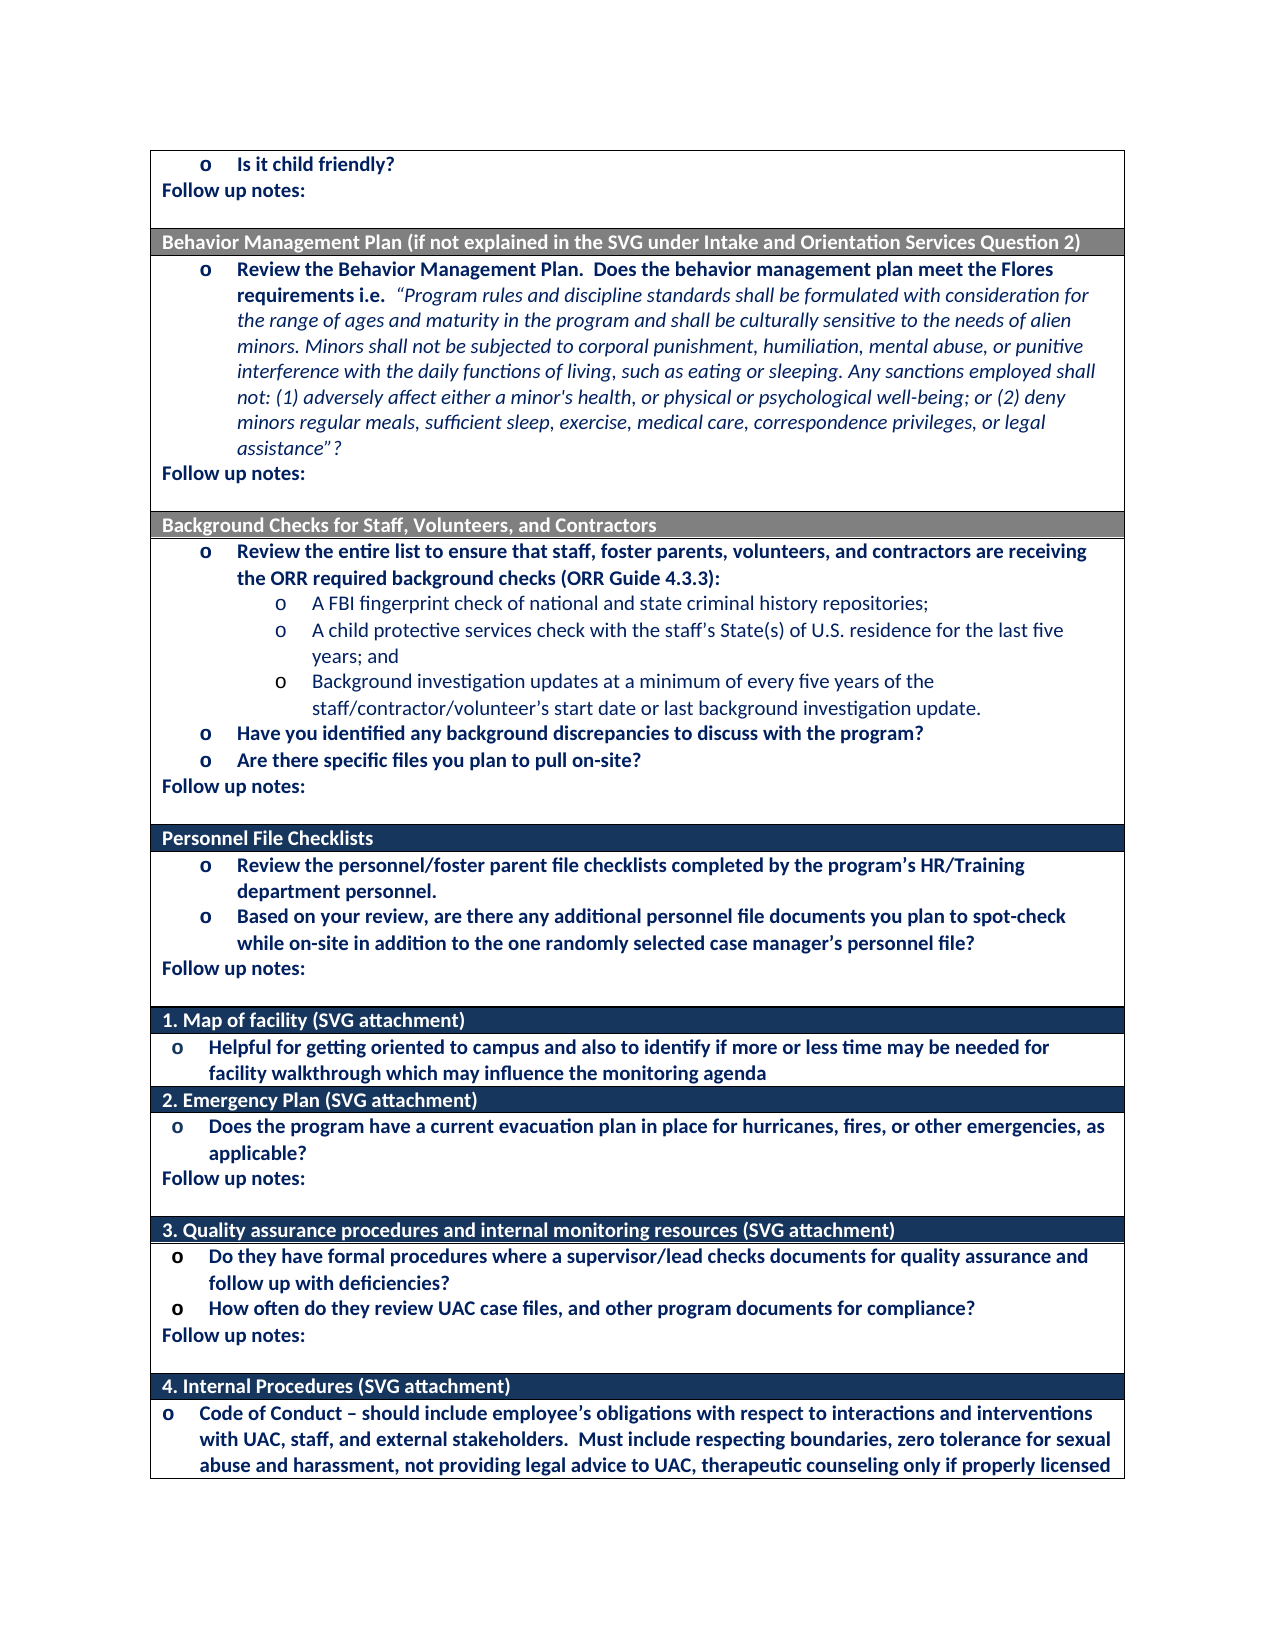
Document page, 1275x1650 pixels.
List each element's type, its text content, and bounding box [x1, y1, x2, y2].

table_cell Do they have formal procedures where a supervisor/lead checks documents for quality assurance and follow up with deficiencies? How often do they review UAC case files, and other program documents for compliance? Follow up notes: [151, 1244, 1124, 1373]
table_cell Review the entire list to ensure that staff, foster parents, volunteers, and contractors are receiving the ORR required background checks (ORR Guide 4.3.3): A FBI fingerprint check of national and state criminal history repositories; A child protective services check with the staff’s State(s) of U.S. residence for the last five years; and Background investigation updates at a minimum of every five years of the staff/contractor/volunteer’s start date or last background investigation update. Have you identified any background discrepancies to discuss with the program? Are there specific files you plan to pull on-site? Follow up notes: [151, 539, 1124, 824]
table_cell Does the program have a current evacuation plan in place for hurricanes, fires, or other emergencies, as applicable? Follow up notes: [151, 1113, 1124, 1216]
table_cell Personnel File Checklists [151, 825, 1124, 851]
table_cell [151, 1400, 1124, 1477]
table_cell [151, 151, 1124, 228]
table_cell Review the Behavior Management Plan. Does the behavior management plan meet the Flores requirements i.e. “Program rules and discipline standards shall be formulated with consideration for the range of ages and maturity in the program and shall be culturally sensitive to the needs of alien minors. Minors shall not be subjected to corporal punishment, humiliation, mental abuse, or punitive interference with the daily functions of living, such as eating or sleeping. Any sanctions employed shall not: (1) adversely affect either a minor's health, or physical or psychological well-being; or (2) deny minors regular meals, sufficient sleep, exercise, medical care, correspondence privileges, or legal assistance”? Follow up notes: [151, 256, 1124, 511]
table_cell 4. Internal Procedures (SVG attachment) [151, 1374, 1124, 1399]
table_cell 1. Map of facility (SVG attachment) [151, 1008, 1124, 1033]
table_cell Review the personnel/foster parent file checklists completed by the program’s HR/Training department personnel. Based on your review, are there any additional personnel file documents you plan to spot-check while on-site in addition to the one randomly selected case manager’s personnel file? Follow up notes: [151, 852, 1124, 1006]
table_cell 2. Emergency Plan (SVG attachment) [151, 1087, 1124, 1112]
table_cell Behavior Management Plan (if not explained in the SVG under Intake and Orientation Services Question 2) [151, 229, 1124, 255]
table_cell Background Checks for Staff, Volunteers, and Contractors [151, 512, 1124, 537]
table_cell Helpful for getting oriented to campus and also to identify if more or less time may be needed for facility walkthrough which may influence the monitoring agenda [151, 1034, 1124, 1086]
table_cell 3. Quality assurance procedures and internal monitoring resources (SVG attachment) [151, 1217, 1124, 1242]
